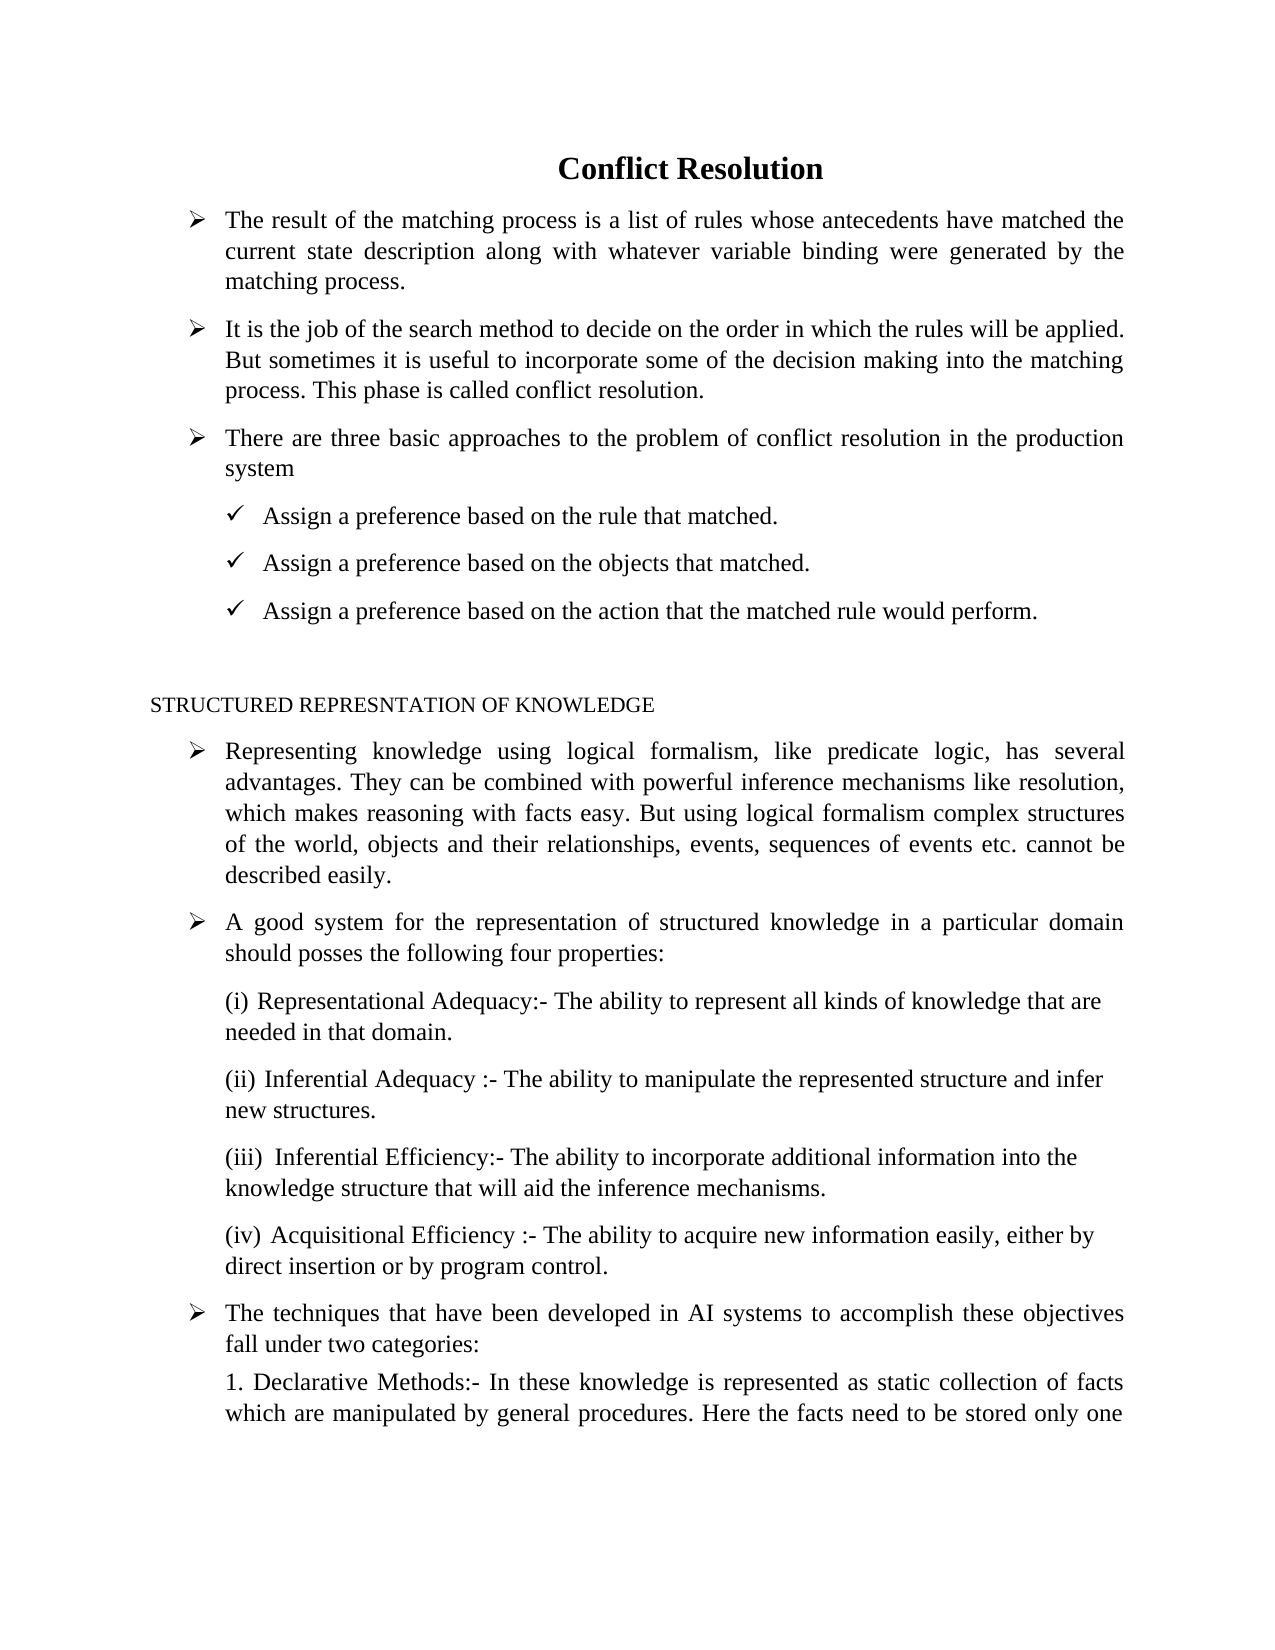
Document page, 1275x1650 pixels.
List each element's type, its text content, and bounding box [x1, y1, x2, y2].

list Acquisitional Efficiency :- The ability to acquire new information easily, either by direct insertion or by program control. [225, 1221, 1125, 1280]
list There are three basic approaches to the problem of conflict resolution in the production system [187, 423, 1125, 482]
list Inferential Adequacy :- The ability to manipulate the represented structure and infer new structures. [225, 1064, 1125, 1123]
list Assign a preference based on the action that the matched rule would perform. [225, 596, 1148, 625]
list Inferential Efficiency:- The ability to incorporate additional information into the knowledge structure that will aid the inference mechanisms. [225, 1142, 1125, 1202]
list The result of the matching process is a list of rules whose antecedents have matched the current state description along with whatever variable binding were generated by the matching process. [187, 206, 1125, 295]
text STRUCTURED REPRESNTATION OF KNOWLEDGE [150, 692, 1148, 717]
list Assign a preference based on the objects that matched. [225, 548, 1148, 577]
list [225, 1367, 1125, 1427]
subtitle Conflict Resolution [233, 149, 1148, 187]
list A good system for the representation of structured knowledge in a particular domain should posses the following four properties: [187, 907, 1125, 967]
list Assign a preference based on the rule that matched. [225, 501, 1148, 529]
list It is the job of the search method to decide on the order in which the rules will be applied. But sometimes it is useful to incorporate some of the decision making into the matching process. This phase is called conflict resolution. [187, 314, 1125, 404]
list Representing knowledge using logical formalism, like predicate logic, has several advantages. They can be combined with powerful inference mechanisms like resolution, which makes reasoning with facts easy. But using logical formalism complex structures of the world, objects and their relationships, events, sequences of events etc. cannot be described easily. [187, 736, 1126, 889]
list The techniques that have been developed in AI systems to accomplish these objectives fall under two categories: [187, 1298, 1125, 1358]
list Representational Adequacy:- The ability to represent all kinds of knowledge that are needed in that domain. [225, 986, 1126, 1045]
